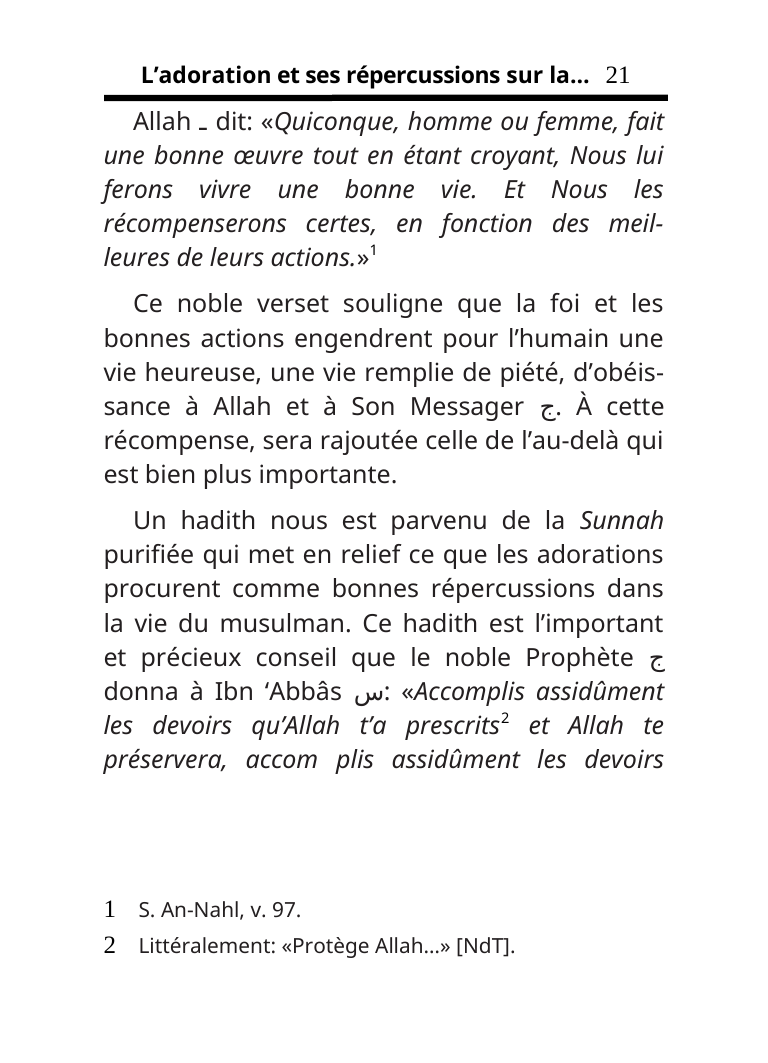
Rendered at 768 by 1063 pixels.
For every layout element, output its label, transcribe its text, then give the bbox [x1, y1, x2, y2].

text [103, 503, 664, 809]
text Allah ـ dit: «Quiconque, homme ou femme, fait une bonne œuvre tout en étant croyant, Nous lui ferons vivre une bonne vie. Et Nous les récompenserons certes, en fonction des meil- leures de leurs actions.» [103, 103, 664, 274]
text Ce noble verset souligne que la foi et les bonnes actions engendrent pour l’humain une vie heureuse, une vie remplie de piété, d’obéis- sance à Allah et à Son Messager ج. À cette récompense, sera rajoutée celle de l’au-delà qui est bien plus importante. [103, 286, 664, 491]
